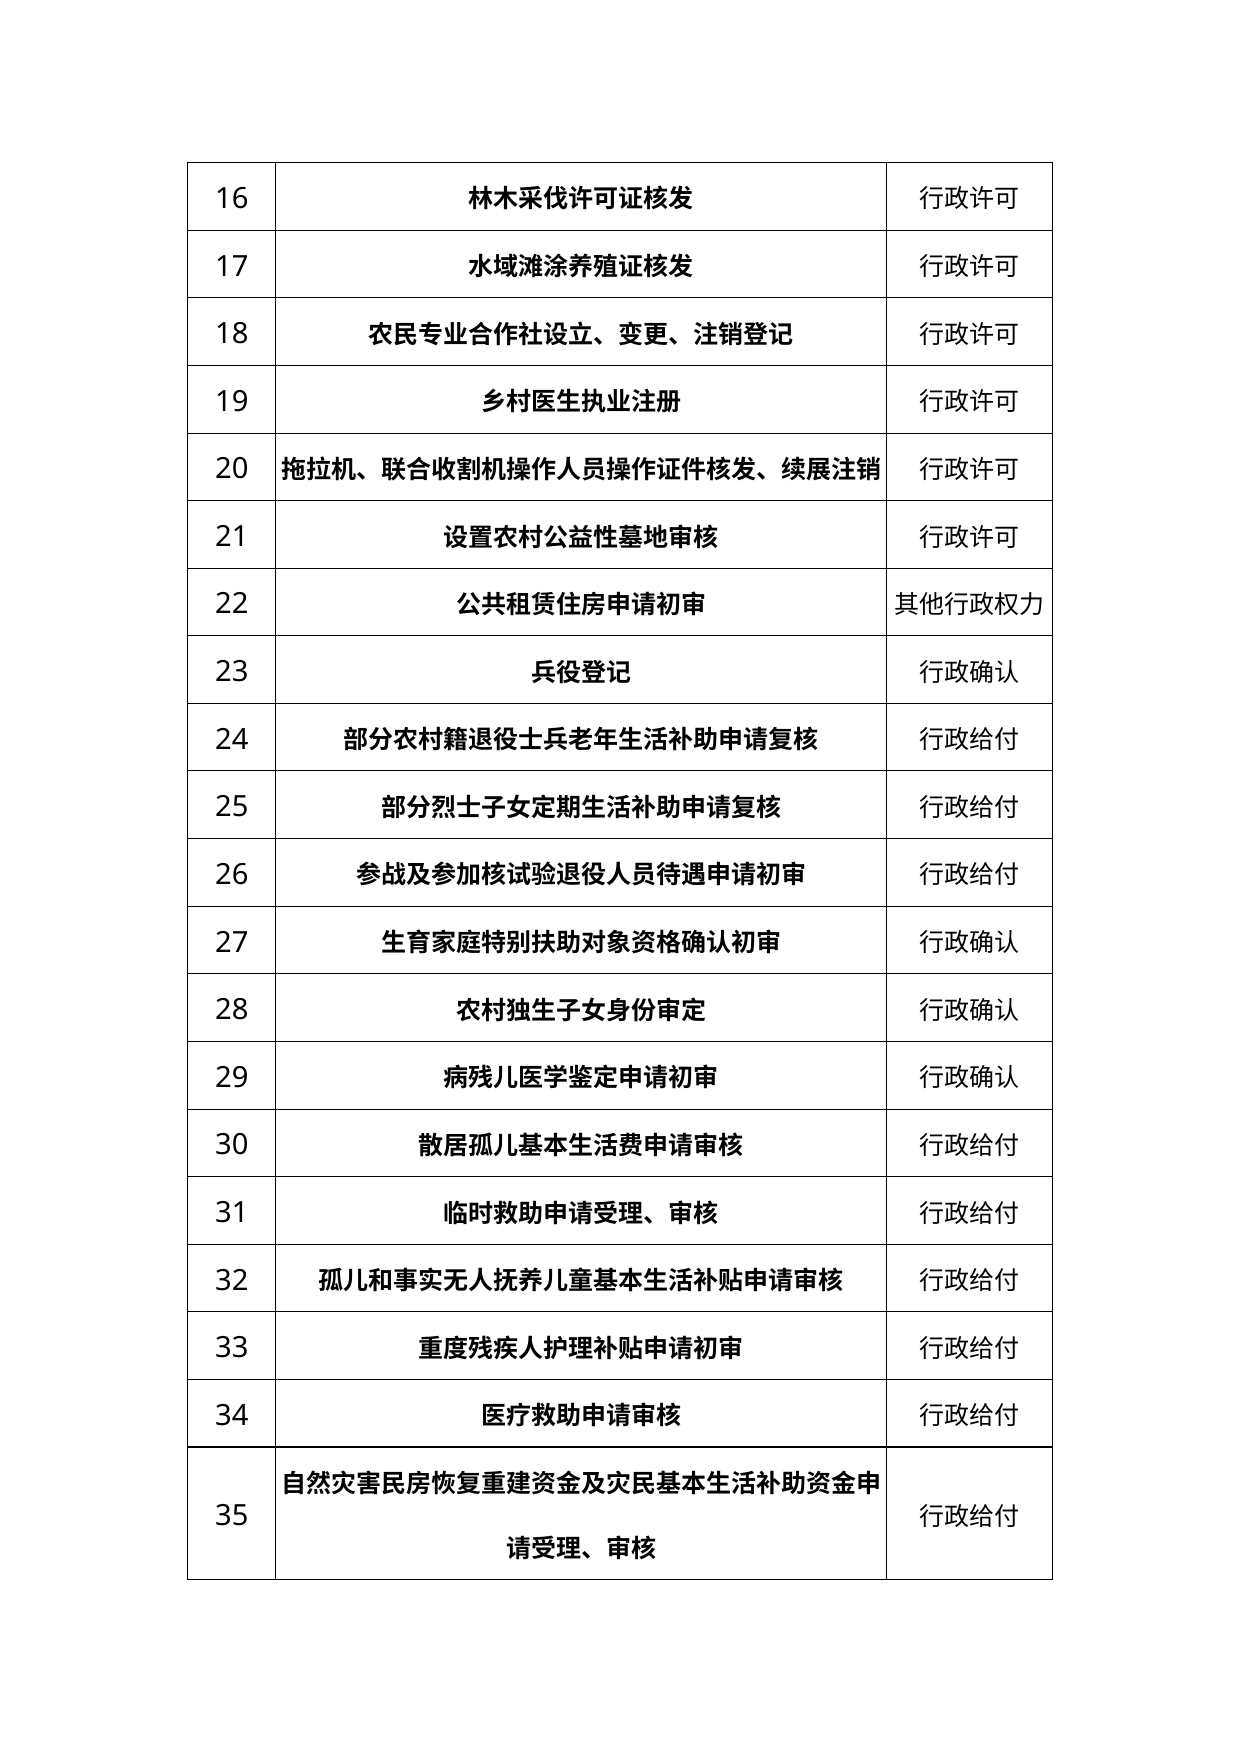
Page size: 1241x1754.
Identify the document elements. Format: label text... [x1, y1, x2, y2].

table_cell 17 [188, 231, 275, 297]
table_cell 行政给付 [887, 1245, 1052, 1311]
table_cell 27 [188, 907, 275, 973]
table_cell 行政确认 [887, 636, 1052, 703]
table_cell 24 [188, 704, 275, 770]
table_cell 农村独生子女身份审定 [276, 974, 886, 1041]
table_cell 散居孤儿基本生活费申请审核 [276, 1110, 886, 1176]
table_cell 35 [188, 1448, 275, 1579]
table_cell 行政给付 [887, 1448, 1052, 1579]
table_cell 部分农村籍退役士兵老年生活补助申请复核 [276, 704, 886, 770]
table_cell 水域滩涂养殖证核发 [276, 231, 886, 297]
table_cell 20 [188, 434, 275, 500]
table_cell 行政许可 [887, 163, 1052, 229]
table_cell 设置农村公益性墓地审核 [276, 501, 886, 568]
table_cell 行政许可 [887, 231, 1052, 297]
table_cell 农民专业合作社设立、变更、注销登记 [276, 298, 886, 365]
table_cell 22 [188, 569, 275, 635]
table_cell 病残儿医学鉴定申请初审 [276, 1042, 886, 1108]
table_cell 25 [188, 771, 275, 838]
table_cell 行政给付 [887, 1110, 1052, 1176]
table_cell 行政给付 [887, 771, 1052, 838]
table_cell 自然灾害民房恢复重建资金及灾民基本生活补助资金申请受理、审核 [276, 1448, 886, 1579]
table_cell 生育家庭特别扶助对象资格确认初审 [276, 907, 886, 973]
table_cell 23 [188, 636, 275, 703]
table_cell 19 [188, 366, 275, 432]
table_cell 行政给付 [887, 1312, 1052, 1379]
table_cell 孤儿和事实无人抚养儿童基本生活补贴申请审核 [276, 1245, 886, 1311]
table_cell 行政确认 [887, 974, 1052, 1041]
table_cell 参战及参加核试验退役人员待遇申请初审 [276, 839, 886, 906]
table_cell 临时救助申请受理、审核 [276, 1177, 886, 1244]
table_cell 兵役登记 [276, 636, 886, 703]
table_cell 34 [188, 1380, 275, 1446]
table_cell 行政给付 [887, 704, 1052, 770]
table_cell 33 [188, 1312, 275, 1379]
table_cell 其他行政权力 [887, 569, 1052, 635]
table_cell 行政许可 [887, 366, 1052, 432]
table_cell 16 [188, 163, 275, 229]
table_cell 32 [188, 1245, 275, 1311]
table_cell 乡村医生执业注册 [276, 366, 886, 432]
table_cell 行政给付 [887, 1380, 1052, 1446]
table_cell 21 [188, 501, 275, 568]
table_cell 行政给付 [887, 1177, 1052, 1244]
table_cell 行政许可 [887, 434, 1052, 500]
table_cell 31 [188, 1177, 275, 1244]
table_cell 行政许可 [887, 501, 1052, 568]
table_cell 公共租赁住房申请初审 [276, 569, 886, 635]
table_cell 重度残疾人护理补贴申请初审 [276, 1312, 886, 1379]
table_cell 医疗救助申请审核 [276, 1380, 886, 1446]
table_cell 行政给付 [887, 839, 1052, 906]
table_cell 部分烈士子女定期生活补助申请复核 [276, 771, 886, 838]
table_cell 18 [188, 298, 275, 365]
table_cell 30 [188, 1110, 275, 1176]
table_cell 拖拉机、联合收割机操作人员操作证件核发、续展注销 [276, 434, 886, 500]
table_cell 林木采伐许可证核发 [276, 163, 886, 229]
table_cell 行政确认 [887, 907, 1052, 973]
table_cell 28 [188, 974, 275, 1041]
table_cell 行政确认 [887, 1042, 1052, 1108]
table_cell 29 [188, 1042, 275, 1108]
table_cell 行政许可 [887, 298, 1052, 365]
table_cell 26 [188, 839, 275, 906]
